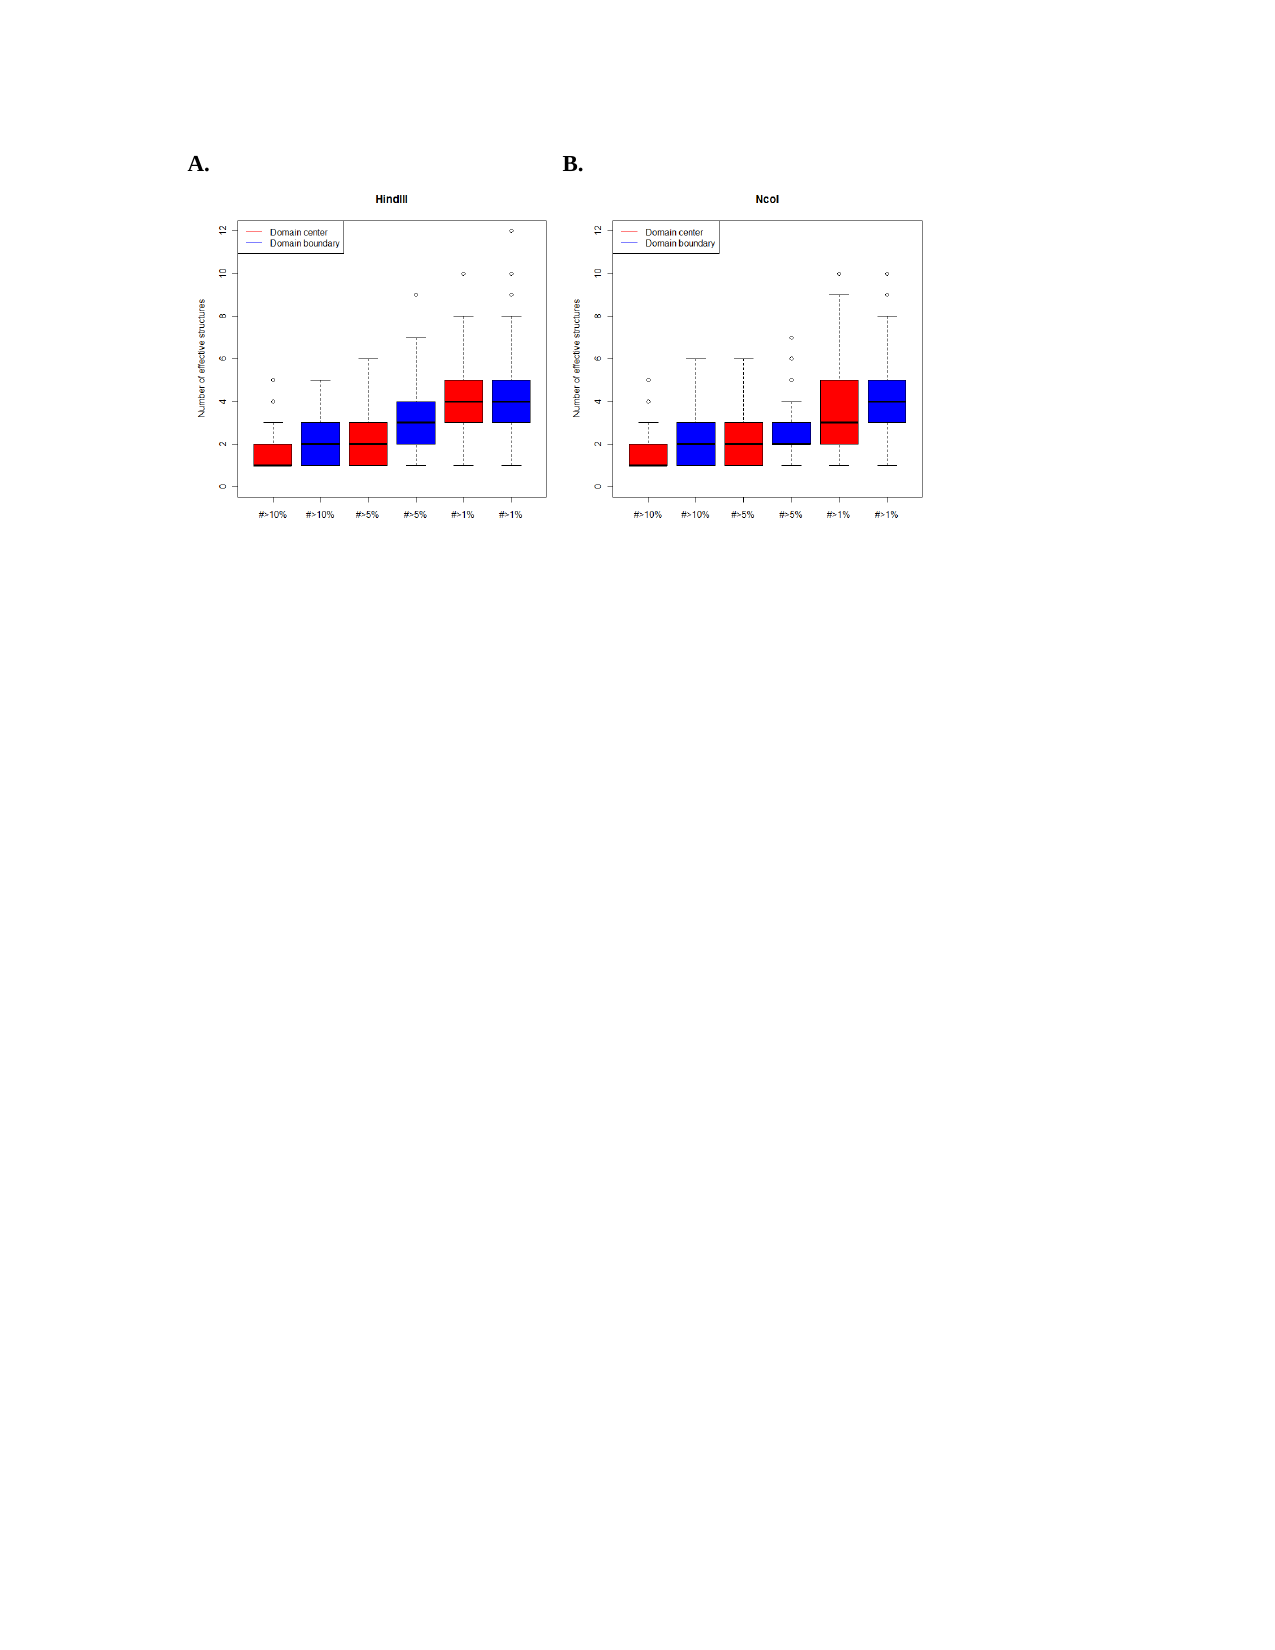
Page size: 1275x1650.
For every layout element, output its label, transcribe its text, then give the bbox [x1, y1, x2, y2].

picture [193, 176, 944, 552]
text A. B. [187, 150, 1087, 176]
